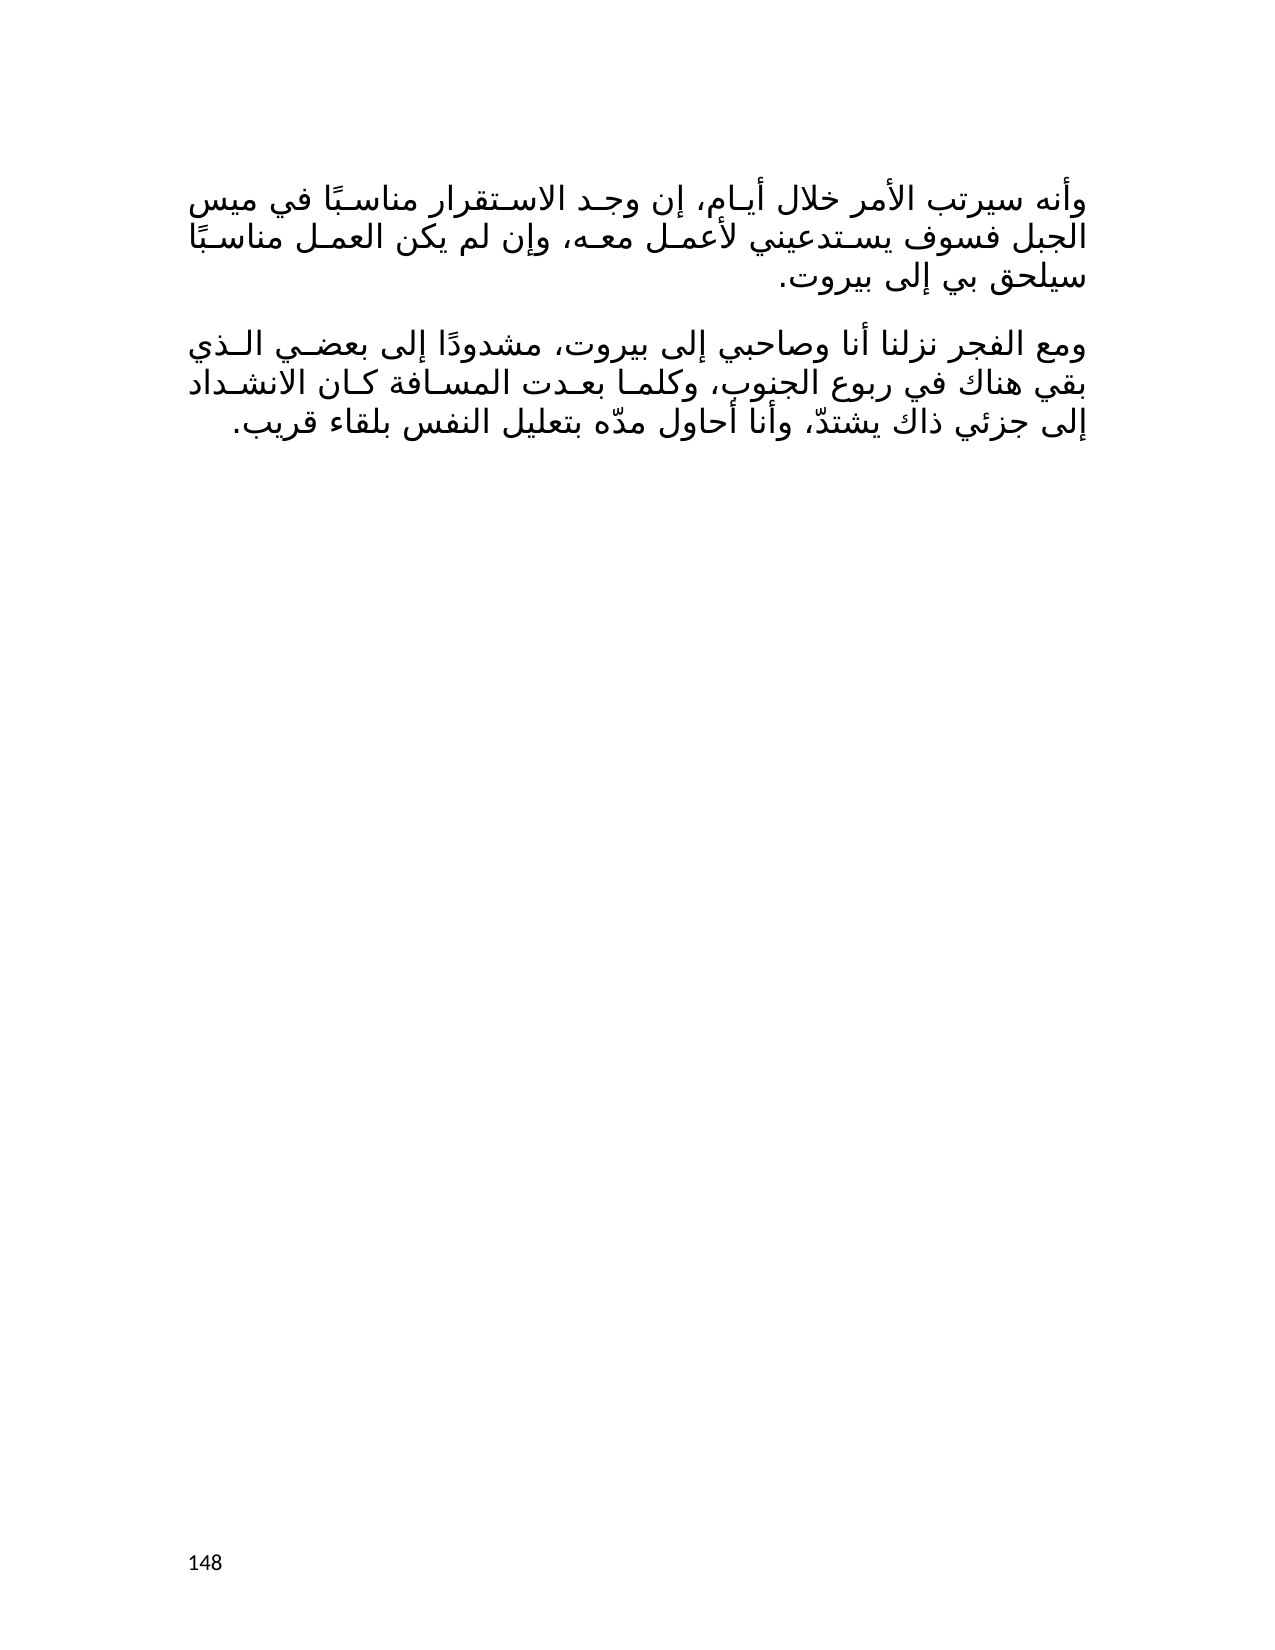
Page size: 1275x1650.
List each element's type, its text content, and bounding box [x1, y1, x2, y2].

text ومع الفجر نزلنا أنا وصاحبي إلى بيروت، مشدودًا إلى بعضي الذي بقي هناك في ربوع الجنوب، وكلما بعدت المسافة كان الانشداد إلى جزئي ذاك يشتدّ، وأنا أحاول مدّه بتعليل النفس بلقاء قريب. [187, 325, 1087, 441]
text وأنه سيرتب الأمر خلال أيام، إن وجد الاستقرار مناسبًا في ميس الجبل فسوف يستدعيني لأعمل معه، وإن لم يكن العمل مناسبًا سيلحق بي إلى بيروت. [187, 179, 1087, 296]
